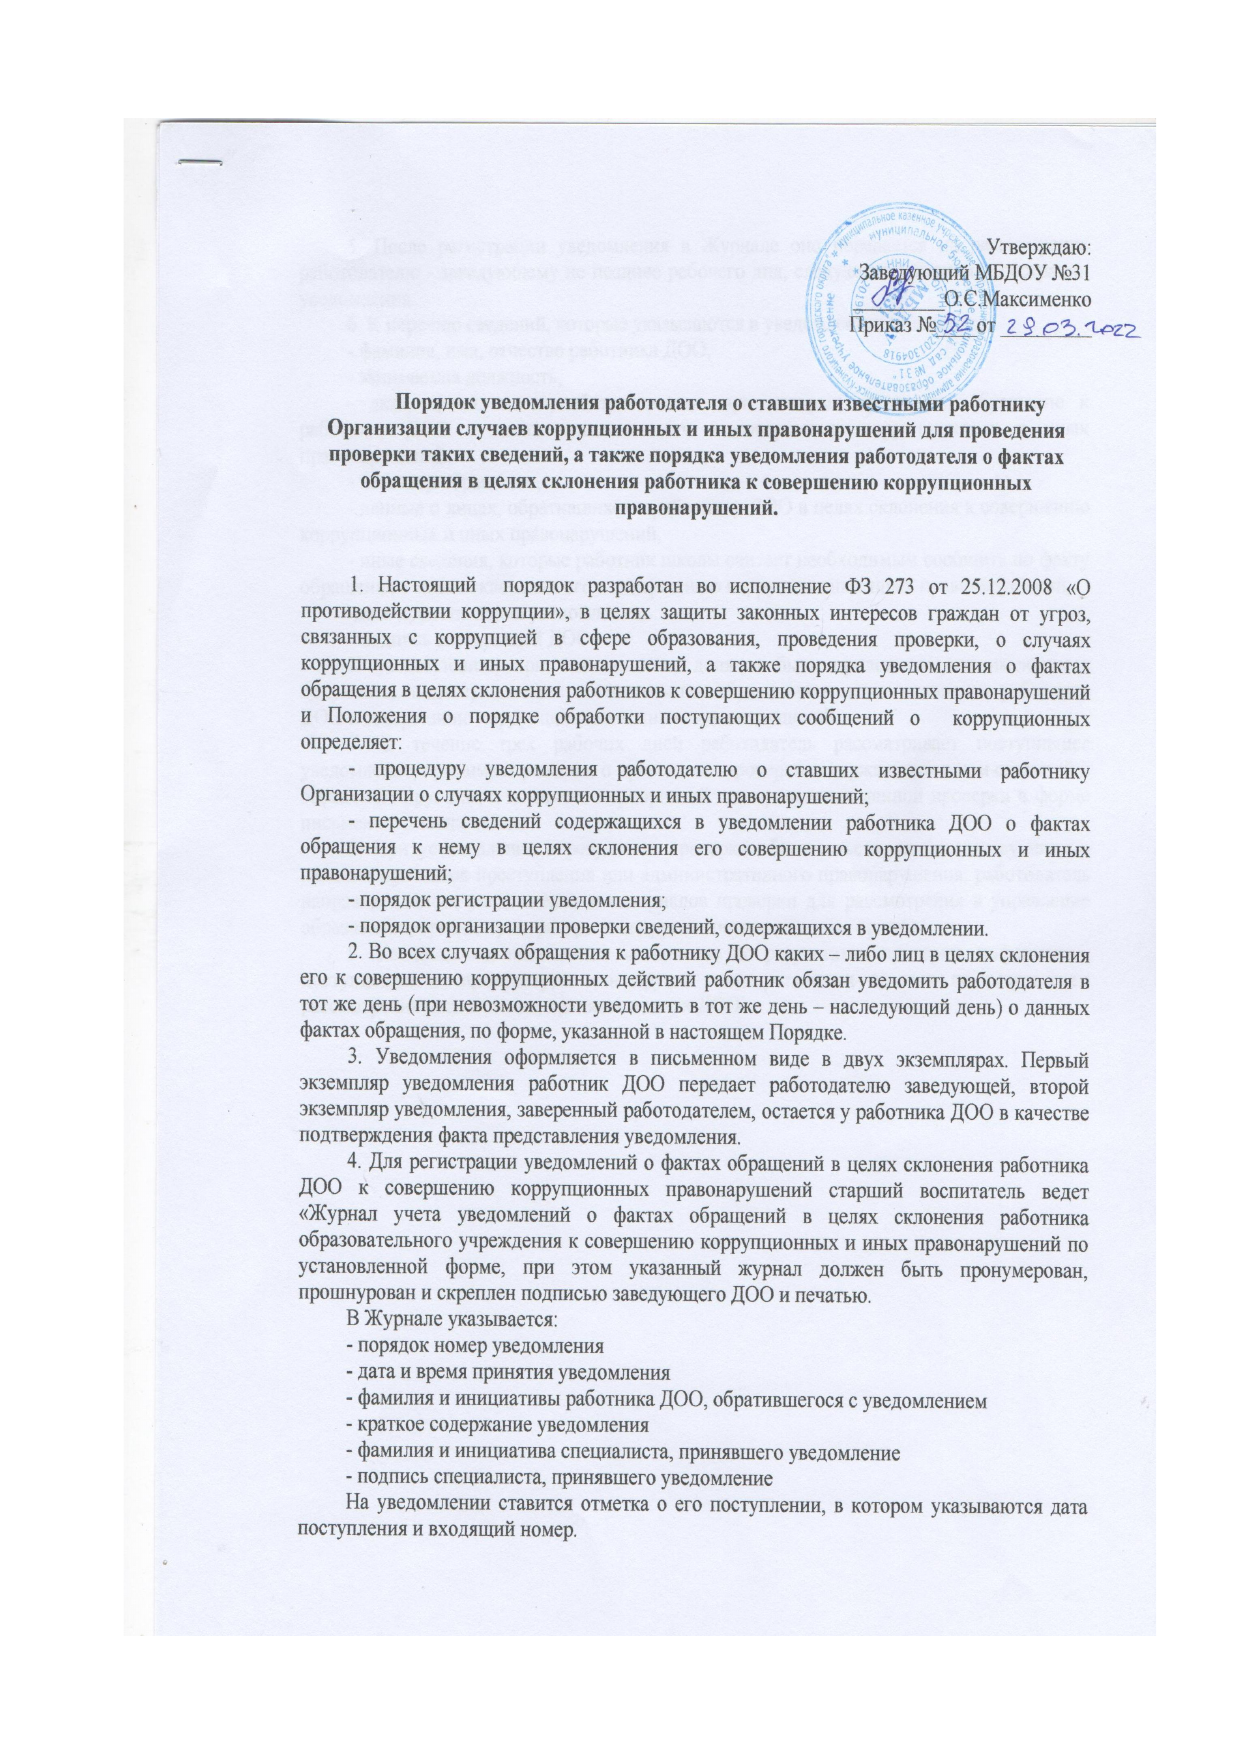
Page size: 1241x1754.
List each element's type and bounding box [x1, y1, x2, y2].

picture [123, 118, 1157, 1636]
